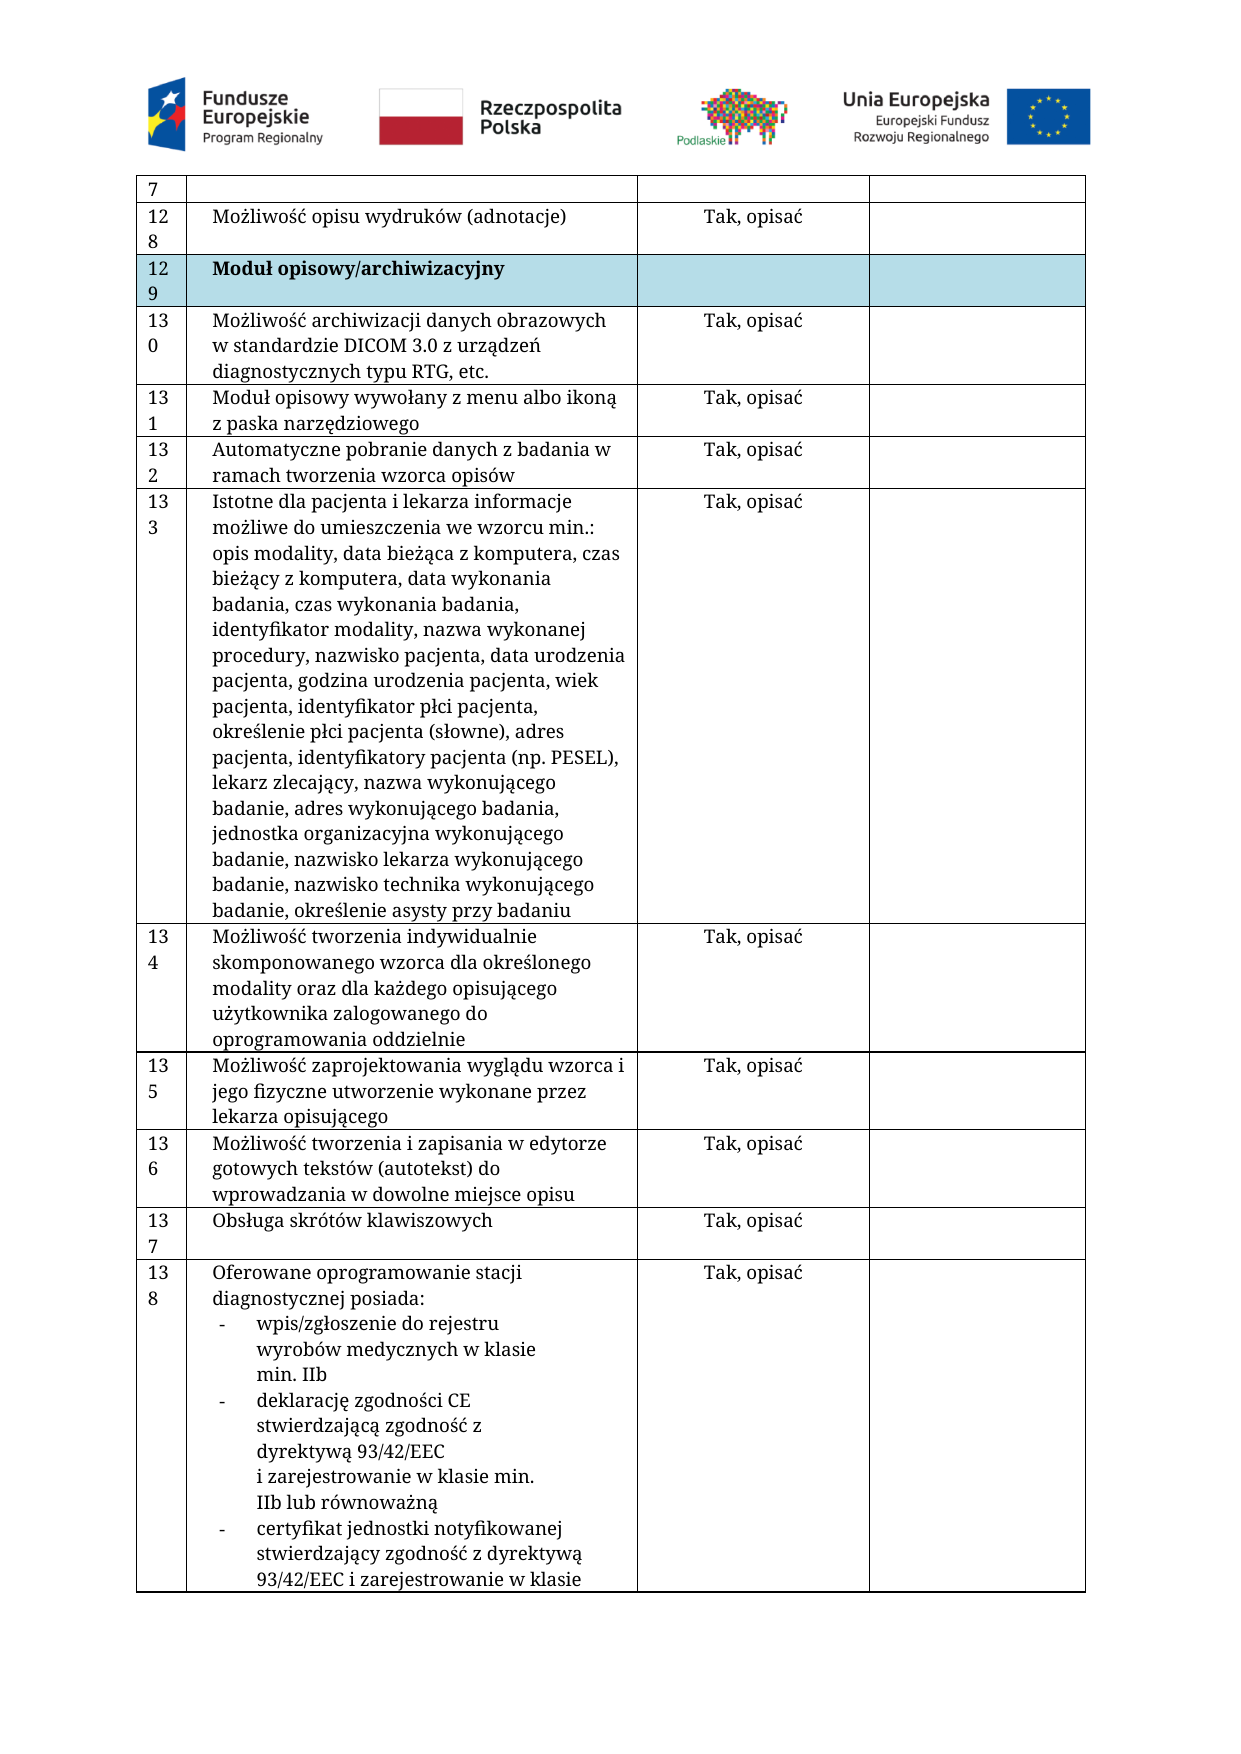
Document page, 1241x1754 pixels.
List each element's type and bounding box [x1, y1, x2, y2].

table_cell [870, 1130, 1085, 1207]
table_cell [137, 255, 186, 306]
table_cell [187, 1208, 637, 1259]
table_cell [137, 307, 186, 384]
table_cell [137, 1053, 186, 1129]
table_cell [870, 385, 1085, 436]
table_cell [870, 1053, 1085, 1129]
picture [147, 73, 1093, 152]
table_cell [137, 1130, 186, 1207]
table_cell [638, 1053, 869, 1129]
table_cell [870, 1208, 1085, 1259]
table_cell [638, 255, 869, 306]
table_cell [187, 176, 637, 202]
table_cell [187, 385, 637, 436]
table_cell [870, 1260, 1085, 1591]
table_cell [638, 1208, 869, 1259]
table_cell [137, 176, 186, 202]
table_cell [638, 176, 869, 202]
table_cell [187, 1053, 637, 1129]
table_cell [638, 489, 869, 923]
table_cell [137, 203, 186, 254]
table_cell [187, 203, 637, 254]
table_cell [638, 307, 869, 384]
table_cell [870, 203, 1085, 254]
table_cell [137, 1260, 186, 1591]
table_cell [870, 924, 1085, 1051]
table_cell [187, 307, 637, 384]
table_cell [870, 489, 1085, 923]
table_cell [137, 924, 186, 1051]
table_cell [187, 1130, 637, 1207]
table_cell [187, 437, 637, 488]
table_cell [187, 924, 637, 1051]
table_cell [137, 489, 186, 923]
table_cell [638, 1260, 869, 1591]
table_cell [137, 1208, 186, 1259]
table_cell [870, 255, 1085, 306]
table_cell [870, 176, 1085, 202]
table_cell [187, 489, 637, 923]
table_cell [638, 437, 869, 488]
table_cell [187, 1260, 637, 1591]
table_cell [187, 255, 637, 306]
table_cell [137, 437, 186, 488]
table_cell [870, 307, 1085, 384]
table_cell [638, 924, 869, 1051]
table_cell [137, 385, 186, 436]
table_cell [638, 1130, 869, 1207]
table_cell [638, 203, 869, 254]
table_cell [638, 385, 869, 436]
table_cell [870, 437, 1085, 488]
